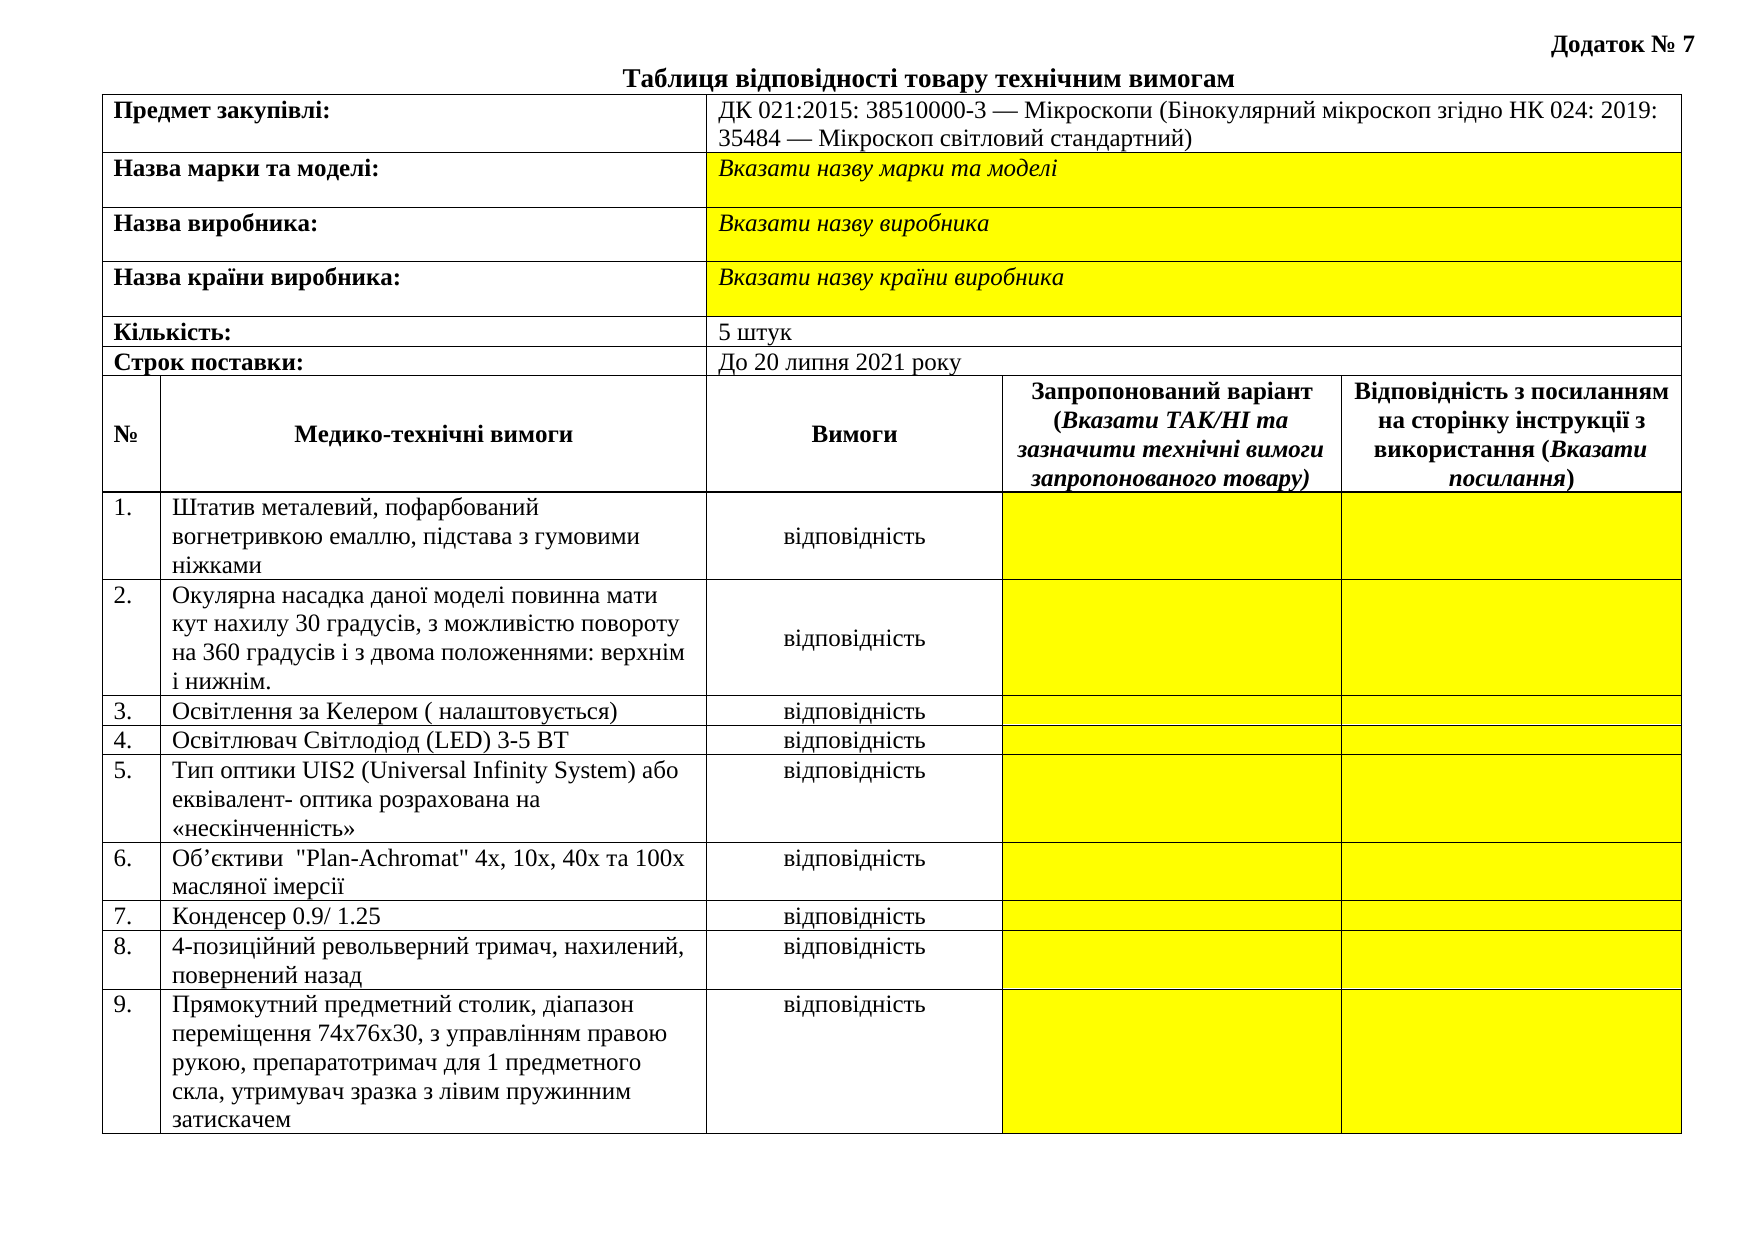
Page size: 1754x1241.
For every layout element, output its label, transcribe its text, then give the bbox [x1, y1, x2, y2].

table_cell 7. [103, 901, 160, 930]
table_cell Прямокутний предметний столик, діапазон переміщення 74х76x30, з управлінням правою рукою, пpeпapaтoтримач для 1 пpeдмeтнoгo скла, утримувач зразка з лівим пружинним затискачем [161, 990, 706, 1133]
table_cell Об’єктиви "Plan-Achromat" 4x, 10x, 40x та 100x масляної імерсії [161, 843, 706, 900]
table_cell [1342, 901, 1681, 930]
table_cell Строк поставки: [103, 347, 706, 375]
table_cell відповідність [707, 755, 1002, 842]
table_cell Назва країни виробника: [103, 262, 706, 316]
table_cell До 20 липня 2021 року [707, 347, 1681, 375]
table_cell відповідність [707, 901, 1002, 930]
table_cell відповідність [707, 580, 1002, 695]
table_cell Запропонований варіант (Вказати ТАК/НІ та зазначити технічні вимоги запропонованого товару) [1003, 376, 1341, 491]
table_cell Відповідність з посиланням на сторінку інструкції з використання (Вказати посилання) [1342, 376, 1681, 491]
table_cell Конденсер 0.9/ 1.25 [161, 901, 706, 930]
table_cell Тип оптики UIS2 (Universal Infinity System) або еквівалент- оптика розрахована на «нескінченність» [161, 755, 706, 842]
table_cell 6. [103, 843, 160, 900]
table_cell 8. [103, 931, 160, 988]
table_cell відповідність [707, 931, 1002, 988]
table_cell Назва марки та моделі: [103, 153, 706, 207]
table_cell відповідність [707, 493, 1002, 579]
table_cell 4. [103, 726, 160, 754]
table_cell [1342, 726, 1681, 754]
table_cell [1342, 755, 1681, 842]
table_cell [1342, 696, 1681, 724]
table_cell Медико-технічні вимоги [161, 376, 706, 491]
table_cell Вказати назву країни виробника [707, 262, 1681, 316]
table_header ДК 021:2015: 38510000-3 — Мікроскопи (Бінокулярний мікроскоп згідно НК 024: 2019: 35484 — Мікроскоп світловий стандартний) [707, 95, 1681, 152]
table_cell 2. [103, 580, 160, 695]
table_cell [1342, 493, 1681, 579]
table_cell Назва виробника: [103, 208, 706, 261]
table_cell відповідність [707, 696, 1002, 724]
table_cell 4-позиційний револьверний тримач, нахилений, повернений назад [161, 931, 706, 988]
text Таблиця відповідності товару технічним вимогам [89, 63, 1695, 94]
table_cell Освітлення за Келером ( налаштовується) [161, 696, 706, 724]
table_cell відповідність [707, 843, 1002, 900]
table_cell 5. [103, 755, 160, 842]
table_cell Освітлювач Світлодіод (LED) 3-5 ВТ [161, 726, 706, 754]
table_cell Кількість: [103, 317, 706, 346]
table_cell 9. [103, 990, 160, 1133]
table_cell [1003, 931, 1341, 988]
table_cell [1003, 755, 1341, 842]
table_cell відповідність [707, 726, 1002, 754]
table_cell 3. [103, 696, 160, 724]
table_cell № [103, 376, 160, 491]
table_cell [1003, 580, 1341, 695]
table_cell [1342, 990, 1681, 1133]
table_cell [1003, 901, 1341, 930]
table_cell 1. [103, 493, 160, 579]
table_cell [1003, 843, 1341, 900]
table_cell Вимоги [707, 376, 1002, 491]
table_cell [1003, 696, 1341, 724]
table_cell [1003, 726, 1341, 754]
table_cell Окулярна насадка даної моделі повинна мати кут нахилу 30 градусів, з можливістю повороту на 360 градусів і з двома положеннями: верхнім і нижнім. [161, 580, 706, 695]
table_cell відповідність [707, 990, 1002, 1133]
table_cell [1342, 843, 1681, 900]
table_cell Вказати назву виробника [707, 208, 1681, 261]
table_cell Вказати назву марки та моделі [707, 153, 1681, 207]
table_header Предмет закупівлі: [103, 95, 706, 152]
table_cell [1003, 990, 1341, 1133]
table_cell [1003, 493, 1341, 579]
table_cell [1342, 580, 1681, 695]
text Додаток № 7 [664, 29, 1695, 58]
table_cell [1342, 931, 1681, 988]
table_cell Штатив металевий, пофарбований вогнетривкою емаллю, підстава з гумовими ніжками [161, 493, 706, 579]
table_cell 5 штук [707, 317, 1681, 346]
